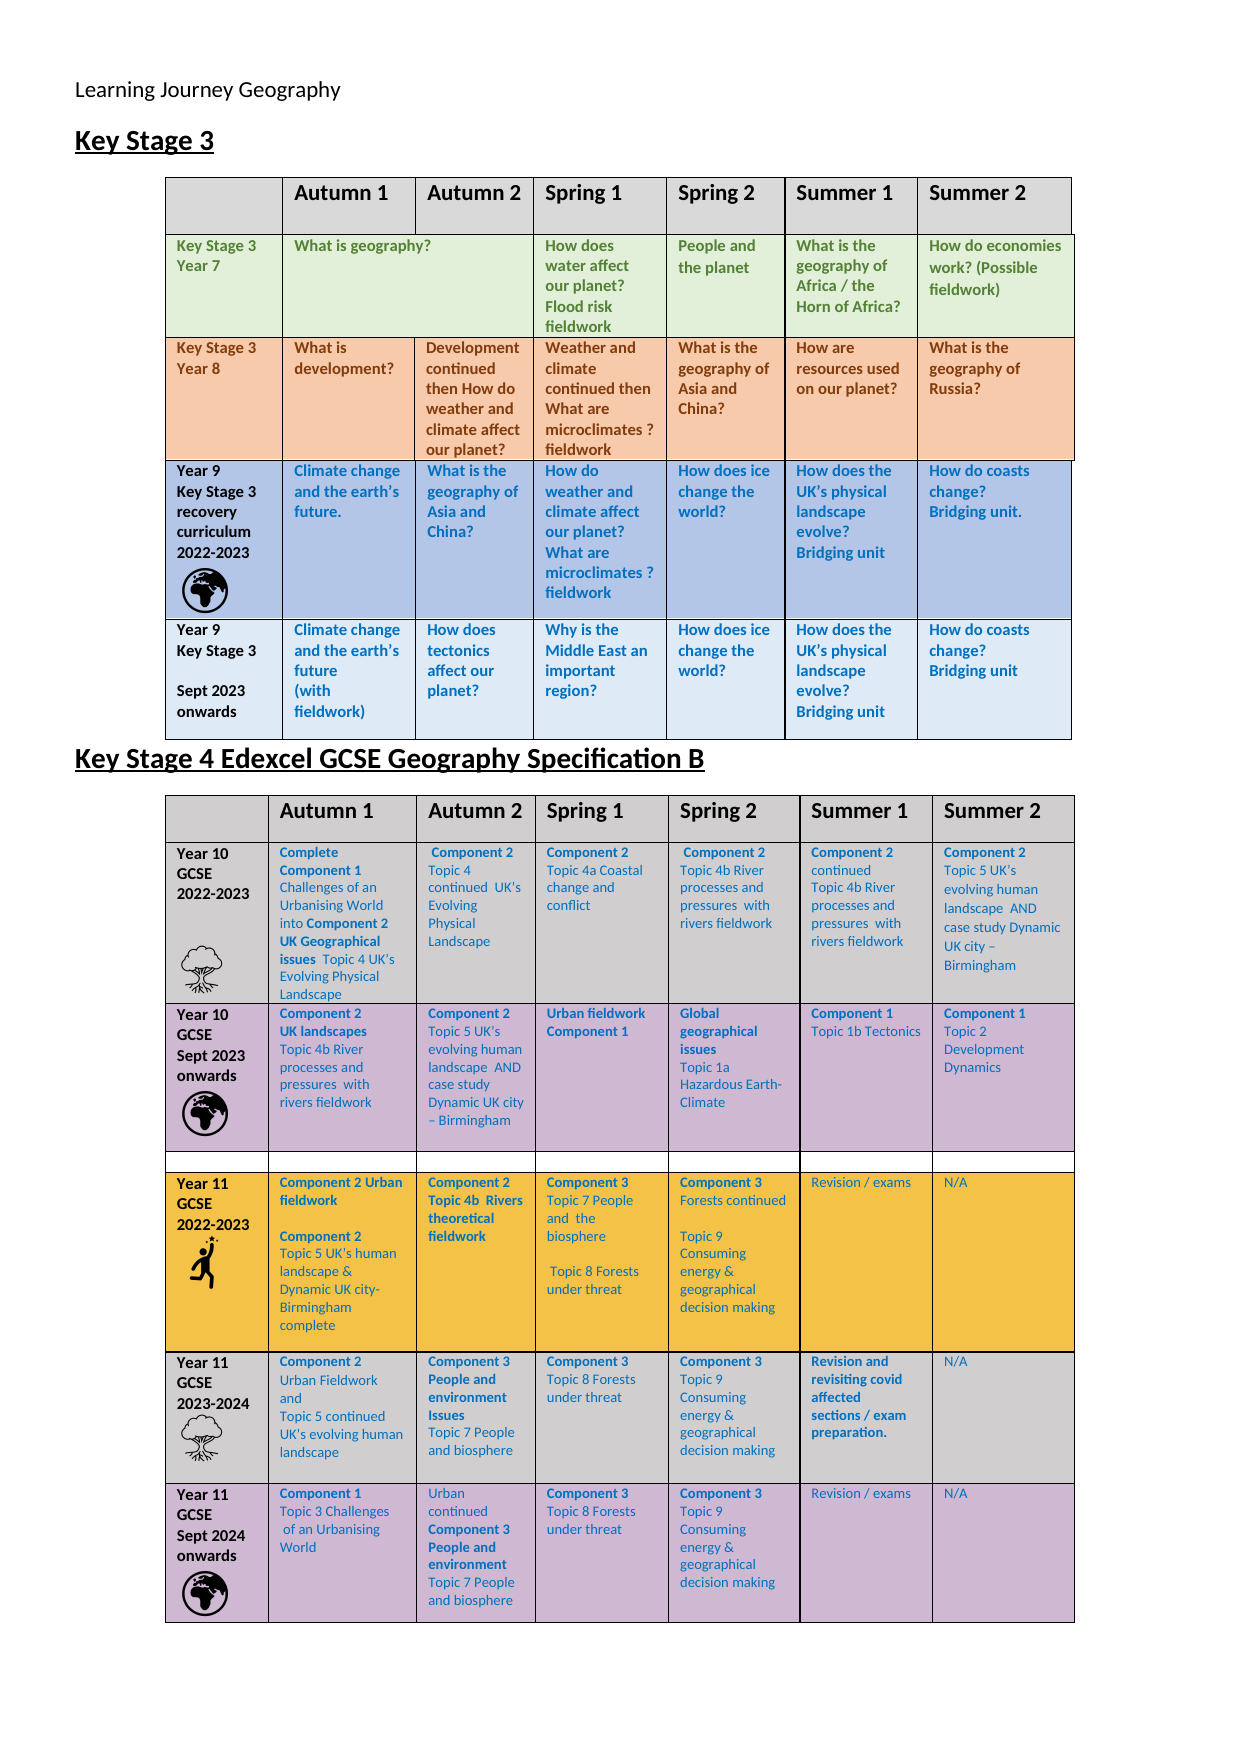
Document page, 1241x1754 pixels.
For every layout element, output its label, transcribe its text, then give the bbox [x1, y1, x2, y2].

table_cell Year 9 Key Stage 3 Sept 2023 onwards [166, 620, 282, 739]
table_cell What is the geography of Africa / the Horn of Africa? [786, 235, 917, 337]
table_cell Urban fieldwork Component 1 [536, 1004, 668, 1151]
picture [176, 1413, 227, 1463]
table_cell What is development? [283, 338, 414, 459]
table_cell What is geography? [283, 235, 533, 337]
table_cell Component 2 Topic 4b River processes and pressures with rivers fieldwork [669, 843, 799, 1003]
table_cell Revision and revisiting covid affected sections / exam preparation. [801, 1353, 932, 1483]
table_header Autumn 1 [283, 178, 415, 234]
table_cell Component 3 Topic 8 Forests under threat [536, 1353, 668, 1483]
table_header Spring 2 [669, 796, 799, 842]
text Learning Journey Geography [75, 75, 1165, 103]
table_cell N/A [933, 1484, 1074, 1622]
table_cell How do coasts change? Bridging unit. [918, 461, 1071, 618]
table_cell Year 11 GCSE 2023-2024 [166, 1353, 268, 1483]
table_header Autumn 1 [269, 796, 416, 842]
table_cell Component 2 Urban fieldwork Component 2 Topic 5 UK’s human landscape & Dynamic UK city- Birmingham complete [269, 1173, 416, 1351]
table_cell How do economies work? (Possible fieldwork) [918, 235, 1074, 337]
table_cell How do weather and climate affect our planet? What are microclimates ? fieldwork [534, 461, 666, 618]
table_cell Year 10 GCSE 2022-2023 [166, 843, 268, 1003]
table_cell Year 9 Key Stage 3 recovery curriculum 2022-2023 [166, 461, 282, 618]
table_cell Component 2 Topic 4a Coastal change and conflict [536, 843, 668, 1003]
table_cell Weather and climate continued then What are microclimates ? fieldwork [534, 338, 666, 459]
table_cell How do coasts change? Bridging unit [918, 620, 1071, 739]
table_cell People and the planet [667, 235, 784, 337]
table_cell Why is the Middle East an important region? [534, 620, 666, 739]
table_header Spring 2 [667, 178, 784, 234]
table_cell Climate change and the earth’s future (with fieldwork) [283, 620, 415, 739]
table_cell Component 3 Topic 8 Forests under threat [536, 1484, 668, 1622]
table_cell Component 2 Topic 4b Rivers theoretical fieldwork [417, 1173, 535, 1351]
table_cell Component 2 Urban Fieldwork and Topic 5 continued UK’s evolving human landscape [269, 1353, 416, 1483]
table_cell How are resources used on our planet? [786, 338, 917, 459]
table_cell What is the geography of Asia and China? [416, 461, 533, 618]
table_cell Component 2 Topic 5 UK’s evolving human landscape AND case study Dynamic UK city – Birmingham [417, 1004, 535, 1151]
table_cell [269, 1152, 416, 1172]
table_cell [669, 1152, 799, 1172]
picture [176, 944, 227, 995]
table_cell Component 3 Topic 9 Consuming energy & geographical decision making [669, 1353, 799, 1483]
table_cell How does tectonics affect our planet? [416, 620, 533, 739]
text Key Stage 4 Edexcel GCSE Geography Specification B [75, 740, 1165, 776]
table_header Spring 1 [534, 178, 666, 234]
text Key Stage 3 [75, 122, 1165, 157]
table_cell How does water affect our planet? Flood risk fieldwork [534, 235, 666, 337]
picture [176, 1565, 233, 1622]
table_cell Key Stage 3 Year 8 [166, 338, 282, 459]
table_header Autumn 2 [416, 178, 533, 234]
table_cell Complete Component 1 Challenges of an Urbanising World into Component 2 UK Geographical issues Topic 4 UK’s Evolving Physical Landscape [269, 843, 416, 1003]
table_cell Revision / exams [801, 1484, 932, 1622]
table_cell Development continued then How do weather and climate affect our planet? [415, 338, 533, 459]
table_header Autumn 2 [417, 796, 535, 842]
picture [176, 1085, 233, 1142]
table_header [166, 178, 282, 234]
table_cell Component 2 UK landscapes Topic 4b River processes and pressures with rivers fieldwork [269, 1004, 416, 1151]
table_cell Component 1 Topic 2 Development Dynamics [933, 1004, 1074, 1151]
table_cell Component 3 People and environment Issues Topic 7 People and biosphere [417, 1353, 535, 1483]
table_cell Year 10 GCSE Sept 2023 onwards [166, 1004, 268, 1151]
table_cell Component 1 Topic 1b Tectonics [801, 1004, 932, 1151]
table_cell How does the UK’s physical landscape evolve? Bridging unit [786, 461, 917, 618]
table_cell How does ice change the world? [667, 461, 784, 618]
table_cell [166, 1152, 268, 1172]
table_cell Global geographical issues Topic 1a Hazardous Earth- Climate [669, 1004, 799, 1151]
table_cell How does the UK’s physical landscape evolve? Bridging unit [786, 620, 917, 739]
table_cell [933, 1152, 1074, 1172]
table_header Summer 2 [933, 796, 1074, 842]
table_cell Urban continued Component 3 People and environment Topic 7 People and biosphere [417, 1484, 535, 1622]
table_header Summer 2 [918, 178, 1071, 234]
table_cell [801, 1152, 932, 1172]
table_cell Component 3 Forests continued Topic 9 Consuming energy & geographical decision making [669, 1173, 799, 1351]
table_header Summer 1 [786, 178, 917, 234]
table_cell Year 11 GCSE Sept 2024 onwards [166, 1484, 268, 1622]
table_cell [417, 1152, 535, 1172]
table_cell What is the geography of Asia and China? [667, 338, 784, 459]
table_header Summer 1 [801, 796, 932, 842]
table_cell Key Stage 3 Year 7 [166, 235, 282, 337]
table_cell Component 2 Topic 5 UK’s evolving human landscape AND case study Dynamic UK city – Birmingham [933, 843, 1074, 1003]
table_cell Component 3 Topic 7 People and the biosphere Topic 8 Forests under threat [536, 1173, 668, 1351]
table_cell Component 1 Topic 3 Challenges of an Urbanising World [269, 1484, 416, 1622]
table_header Spring 1 [536, 796, 668, 842]
table_cell Component 3 Topic 9 Consuming energy & geographical decision making [669, 1484, 799, 1622]
table_cell Revision / exams [801, 1173, 932, 1351]
table_cell [536, 1152, 668, 1172]
table_cell Climate change and the earth’s future. [283, 461, 415, 618]
table_header [166, 796, 268, 842]
picture [176, 562, 233, 619]
table_cell Year 11 GCSE 2022-2023 [166, 1173, 268, 1351]
table_cell Component 2 continued Topic 4b River processes and pressures with rivers fieldwork [801, 843, 932, 1003]
picture [176, 1234, 233, 1291]
table_cell N/A [933, 1353, 1074, 1483]
table_cell What is the geography of Russia? [918, 338, 1074, 459]
table_cell N/A [933, 1173, 1074, 1351]
table_cell How does ice change the world? [667, 620, 784, 739]
table_cell Component 2 Topic 4 continued UK’s Evolving Physical Landscape [417, 843, 535, 1003]
